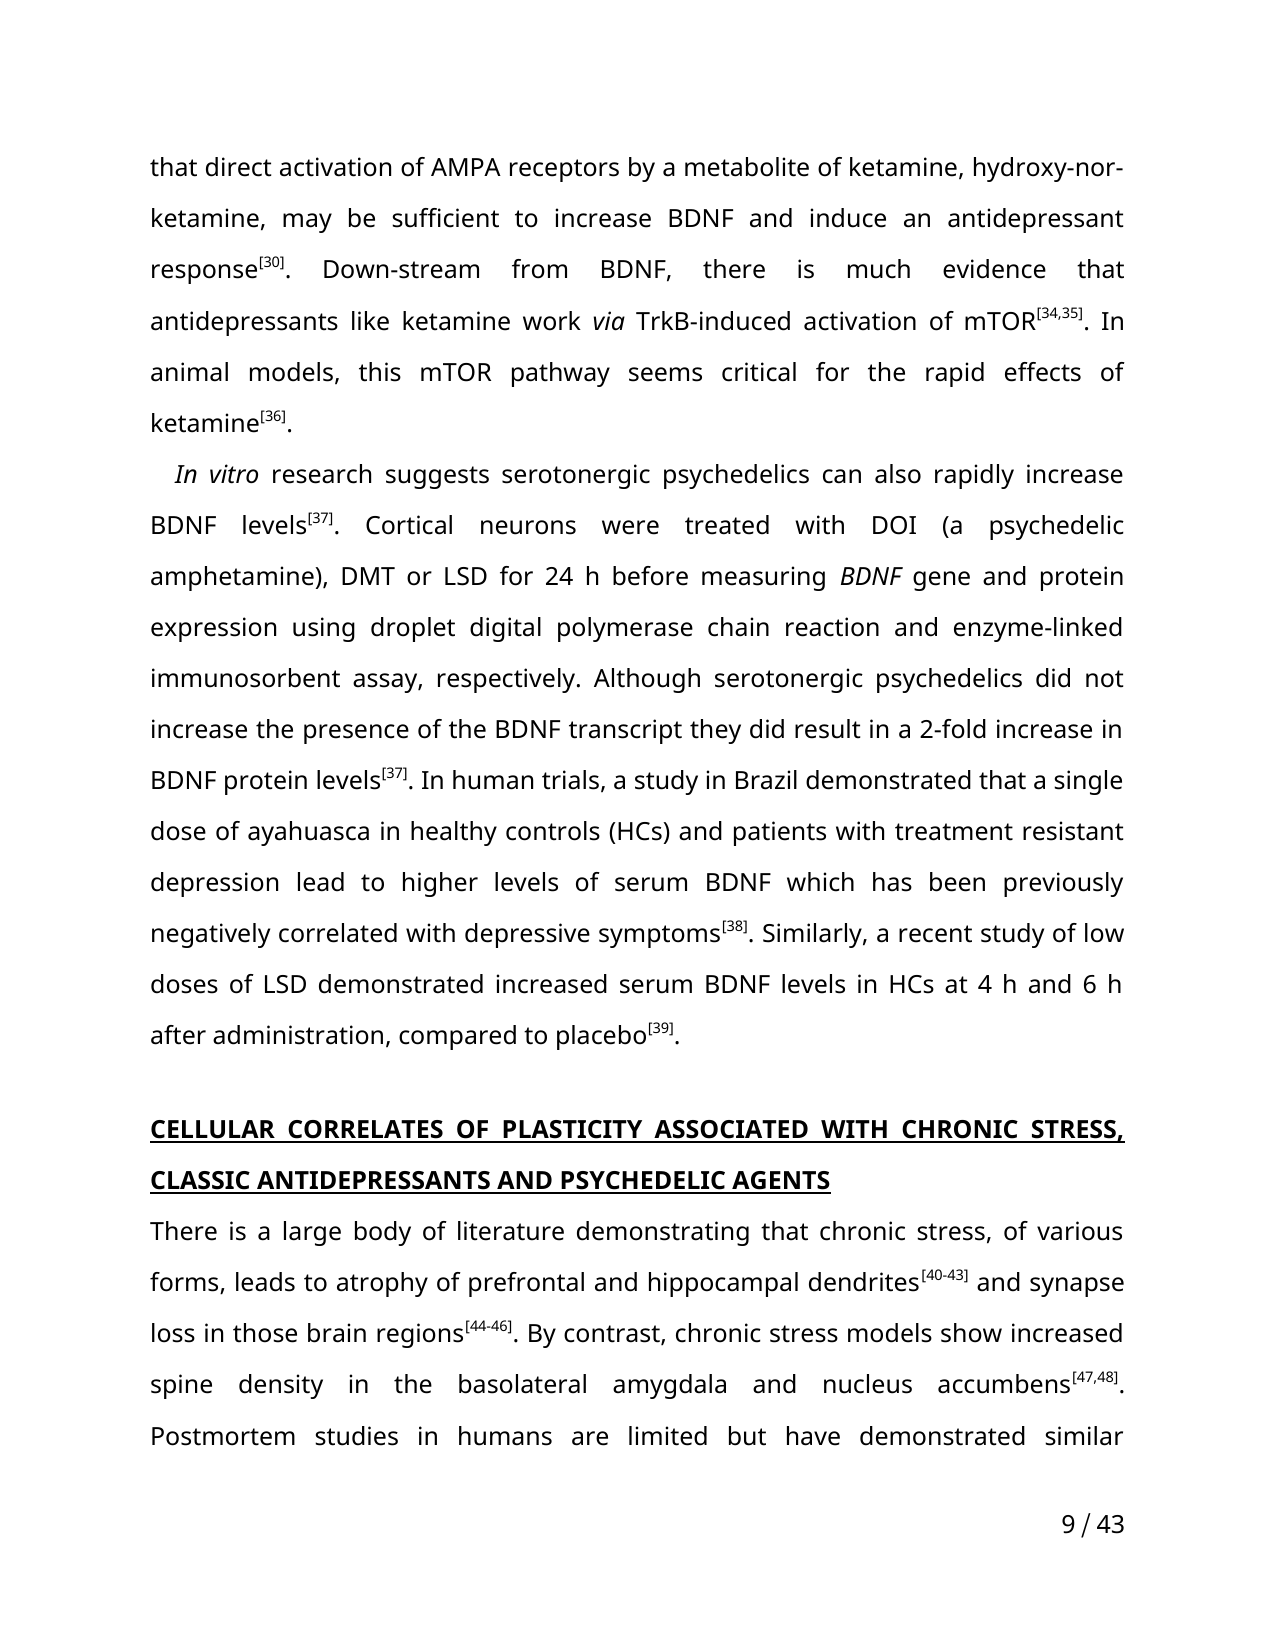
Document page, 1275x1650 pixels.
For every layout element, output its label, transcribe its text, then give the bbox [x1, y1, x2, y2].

text In vitro research suggests serotonergic psychedelics can also rapidly increase BDNF levels[37]. Cortical neurons were treated with DOI (a psychedelic amphetamine), DMT or LSD for 24 h before measuring BDNF gene and protein expression using droplet digital polymerase chain reaction and enzyme-linked immunosorbent assay, respectively. Although serotonergic psychedelics did not increase the presence of the BDNF transcript they did result in a 2-fold increase in BDNF protein levels[37]. In human trials, a study in Brazil demonstrated that a single dose of ayahuasca in healthy controls (HCs) and patients with treatment resistant depression lead to higher levels of serum BDNF which has been previously negatively correlated with depressive symptoms[38]. Similarly, a recent study of low doses of LSD demonstrated increased serum BDNF levels in HCs at 4 h and 6 h after administration, compared to placebo[39]. [150, 456, 1125, 1052]
text Cellular correlates of plasticity associated with chronic stress, classic antidepressants and psychedelic agents [150, 1112, 1125, 1141]
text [150, 1214, 1125, 1452]
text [150, 150, 1125, 439]
text Cellular correlates of plasticity associated with chronic stress, classic antidepressants and psychedelic agents [150, 1143, 1125, 1197]
